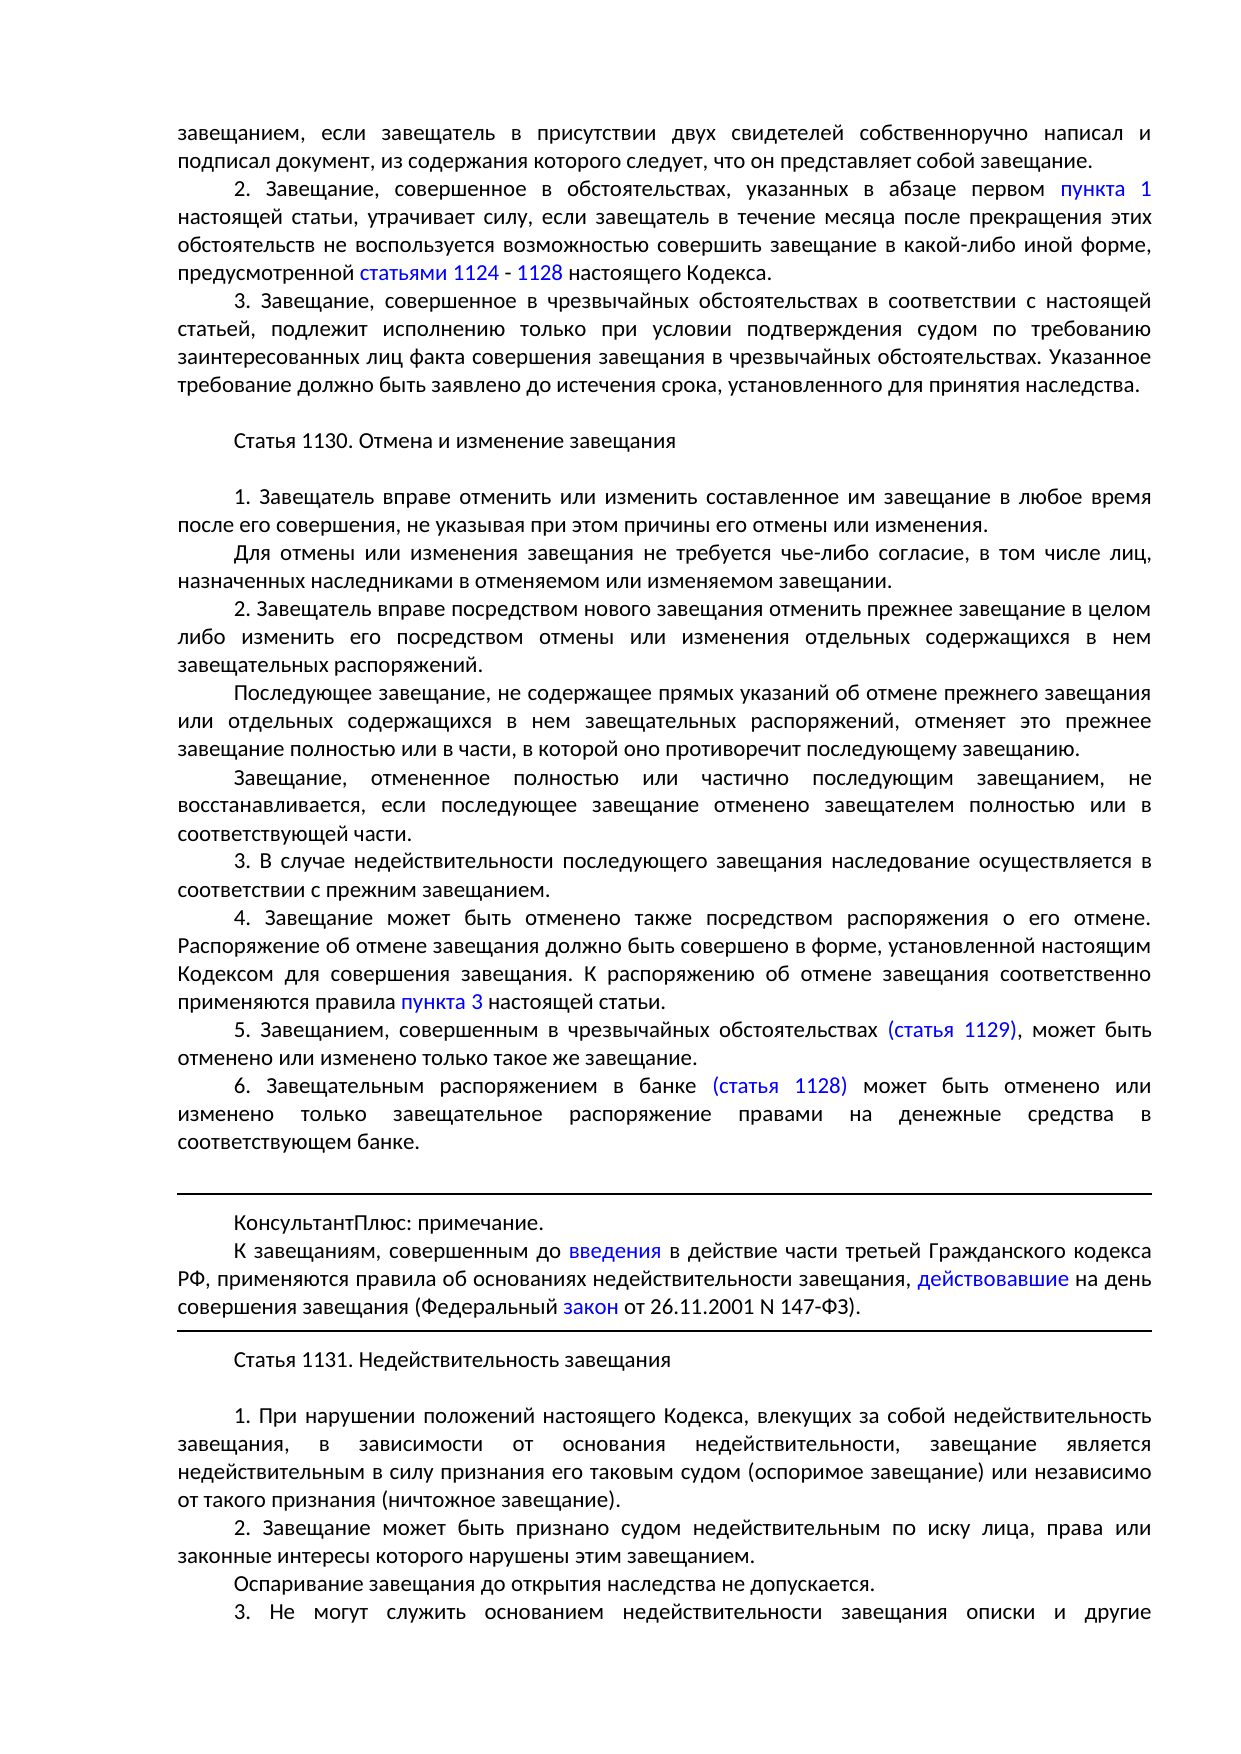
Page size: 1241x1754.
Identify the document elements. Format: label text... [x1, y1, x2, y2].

text 2. Завещание, совершенное в обстоятельствах, указанных в абзаце первом пункта 1 настоящей статьи, утрачивает силу, если завещатель в течение месяца после прекращения этих обстоятельств не воспользуется возможностью совершить завещание в какой-либо иной форме, предусмотренной статьями 1124 - 1128 настоящего Кодекса. [177, 174, 1152, 286]
text 3. В случае недействительности последующего завещания наследование осуществляется в соответствии с прежним завещанием. [177, 847, 1152, 903]
text КонсультантПлюс: примечание. [177, 1208, 1152, 1236]
text К завещаниям, совершенным до введения в действие части третьей Гражданского кодекса РФ, применяются правила об основаниях недействительности завещания, действовавшие на день совершения завещания (Федеральный закон от 26.11.2001 N 147-ФЗ). [177, 1236, 1152, 1320]
text 2. Завещание может быть признано судом недействительным по иску лица, права или законные интересы которого нарушены этим завещанием. [177, 1513, 1152, 1569]
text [177, 1597, 1152, 1625]
text 6. Завещательным распоряжением в банке (статья 1128) может быть отменено или изменено только завещательное распоряжение правами на денежные средства в соответствующем банке. [177, 1071, 1152, 1155]
text Для отмены или изменения завещания не требуется чье-либо согласие, в том числе лиц, назначенных наследниками в отменяемом или изменяемом завещании. [177, 538, 1152, 594]
text Статья 1130. Отмена и изменение завещания [177, 426, 1152, 454]
text Статья 1131. Недействительность завещания [177, 1345, 1152, 1373]
text Последующее завещание, не содержащее прямых указаний об отмене прежнего завещания или отдельных содержащихся в нем завещательных распоряжений, отменяет это прежнее завещание полностью или в части, в которой оно противоречит последующему завещанию. [177, 678, 1152, 763]
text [177, 118, 1152, 174]
text 4. Завещание может быть отменено также посредством распоряжения о его отмене. Распоряжение об отмене завещания должно быть совершено в форме, установленной настоящим Кодексом для совершения завещания. К распоряжению об отмене завещания соответственно применяются правила пункта 3 настоящей статьи. [177, 903, 1152, 1015]
text Завещание, отмененное полностью или частично последующим завещанием, не восстанавливается, если последующее завещание отменено завещателем полностью или в соответствующей части. [177, 763, 1152, 847]
text 1. При нарушении положений настоящего Кодекса, влекущих за собой недействительность завещания, в зависимости от основания недействительности, завещание является недействительным в силу признания его таковым судом (оспоримое завещание) или независимо от такого признания (ничтожное завещание). [177, 1401, 1152, 1513]
text 5. Завещанием, совершенным в чрезвычайных обстоятельствах (статья 1129), может быть отменено или изменено только такое же завещание. [177, 1015, 1152, 1071]
text 1. Завещатель вправе отменить или изменить составленное им завещание в любое время после его совершения, не указывая при этом причины его отмены или изменения. [177, 482, 1152, 538]
text 2. Завещатель вправе посредством нового завещания отменить прежнее завещание в целом либо изменить его посредством отмены или изменения отдельных содержащихся в нем завещательных распоряжений. [177, 594, 1152, 678]
text 3. Завещание, совершенное в чрезвычайных обстоятельствах в соответствии с настоящей статьей, подлежит исполнению только при условии подтверждения судом по требованию заинтересованных лиц факта совершения завещания в чрезвычайных обстоятельствах. Указанное требование должно быть заявлено до истечения срока, установленного для принятия наследства. [177, 286, 1152, 398]
text Оспаривание завещания до открытия наследства не допускается. [177, 1569, 1152, 1597]
